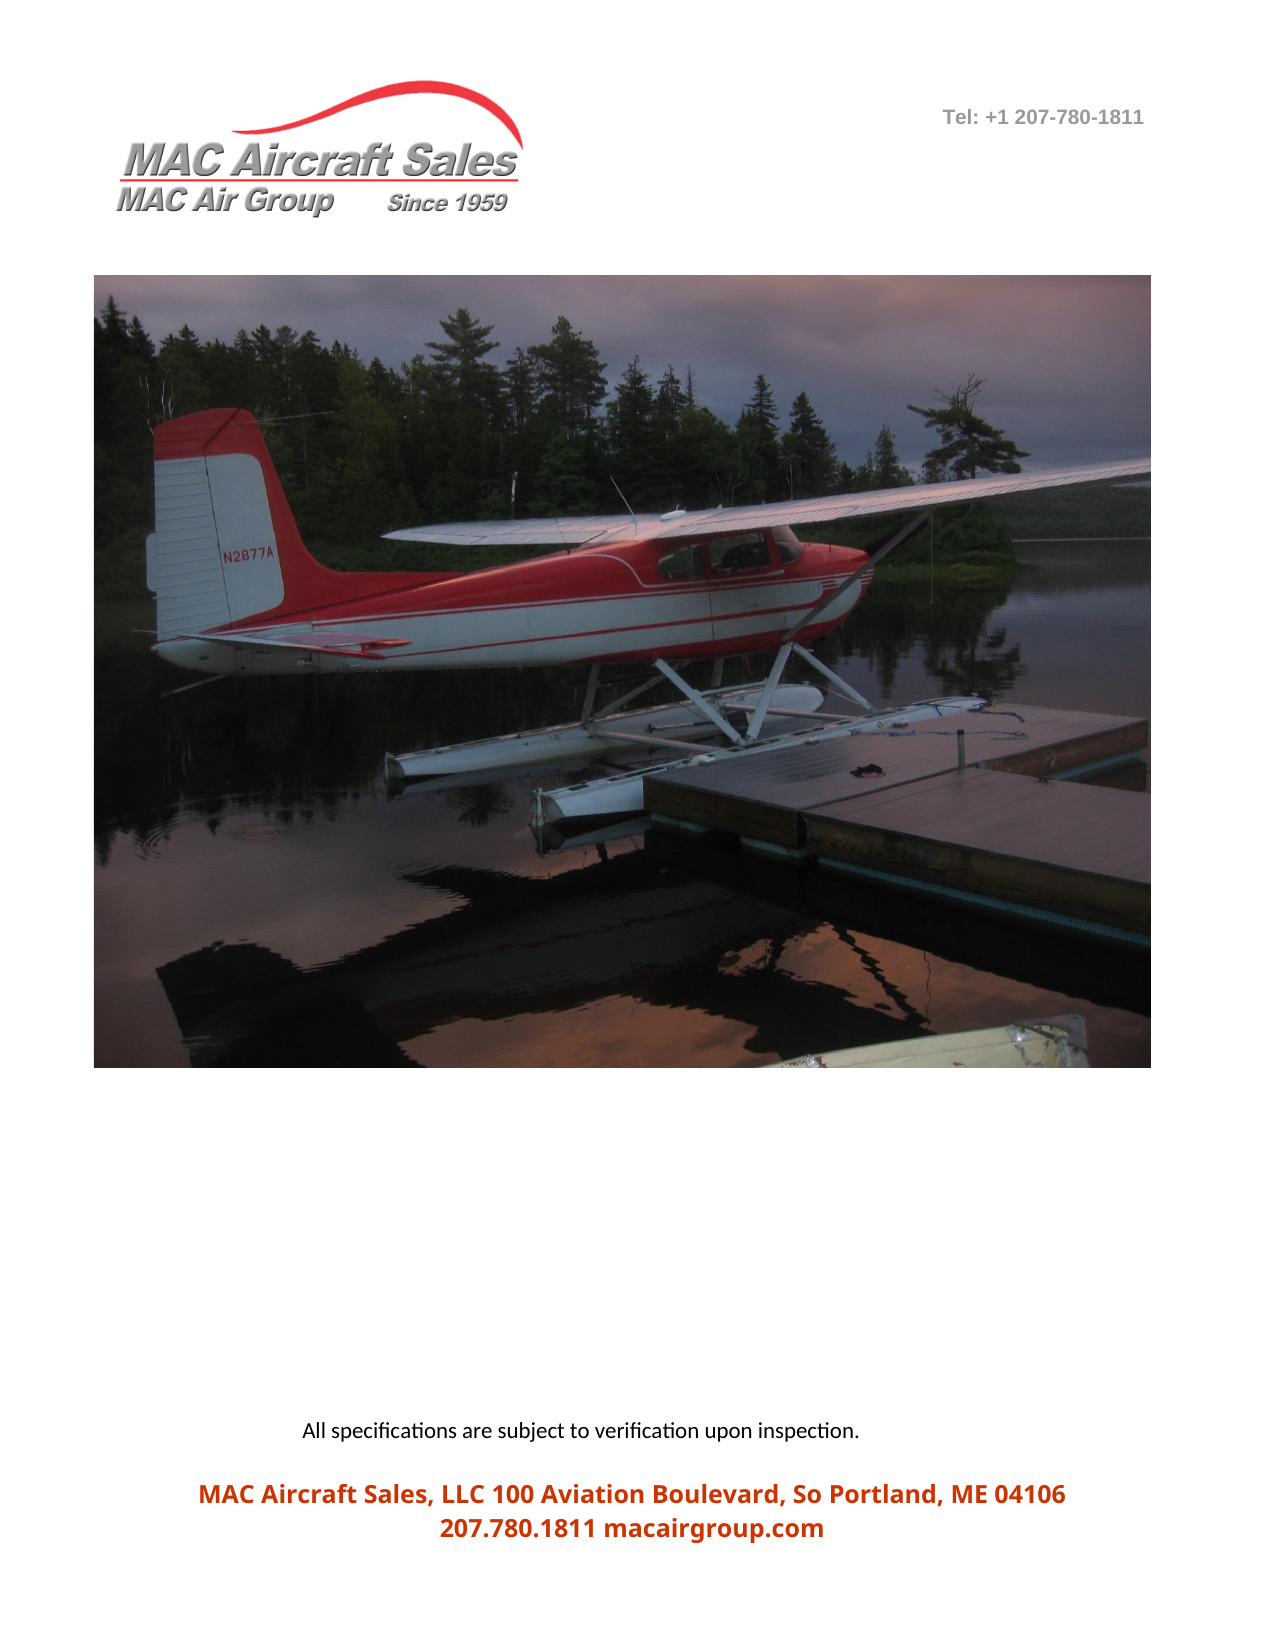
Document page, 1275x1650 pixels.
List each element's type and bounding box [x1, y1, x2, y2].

picture [93, 275, 1151, 1068]
picture [94, 74, 544, 252]
